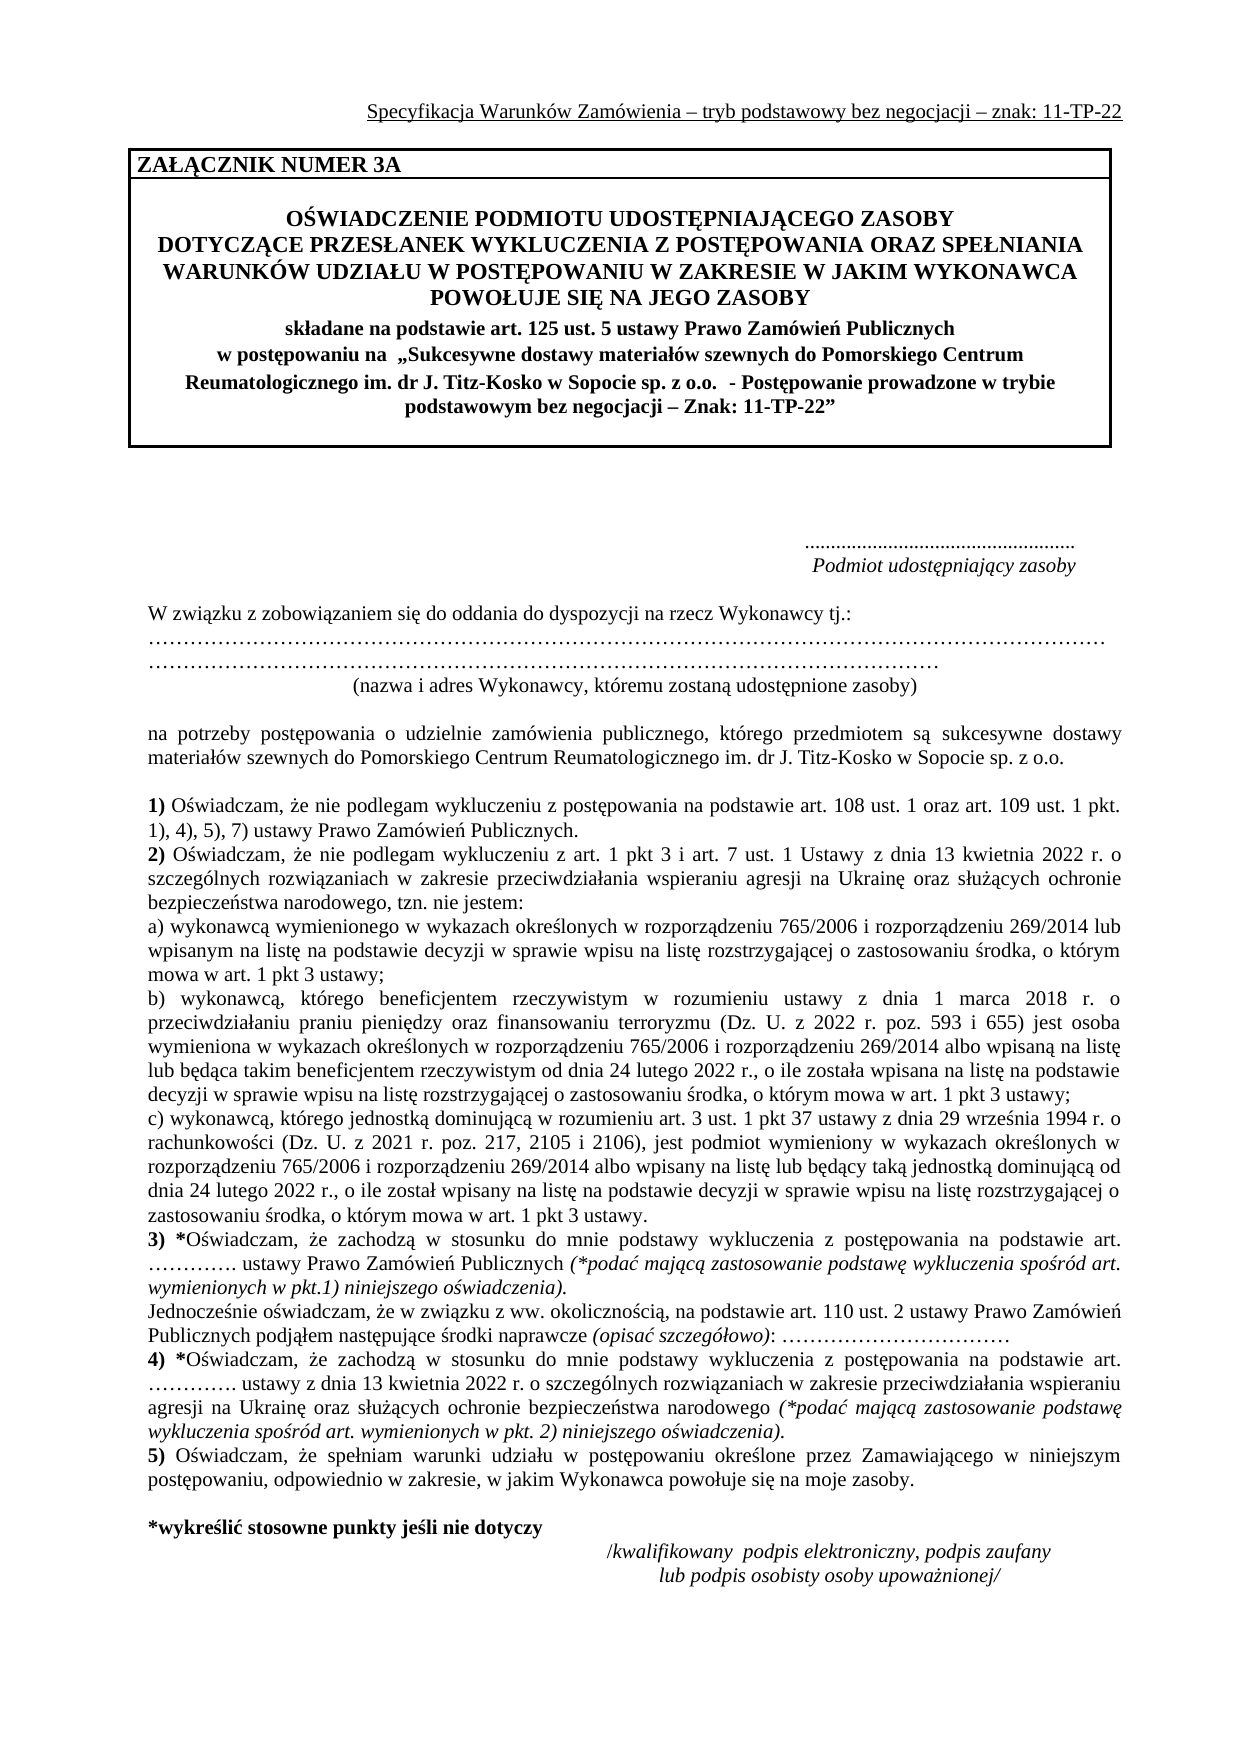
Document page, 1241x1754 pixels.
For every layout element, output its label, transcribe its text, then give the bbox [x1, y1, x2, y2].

text (nazwa i adres Wykonawcy, któremu zostaną udostępnione zasoby) [148, 673, 1122, 697]
text ……………………………………………………………………………………………………………………………………………………………………………………………………………………………… [148, 625, 1122, 673]
text *wykreślić stosowne punkty jeśli nie dotyczy [148, 1515, 1122, 1539]
text /kwalifikowany podpis elektroniczny, podpis zaufany [369, 1539, 1122, 1563]
text lub podpis osobisty osoby upoważnionej/ [591, 1563, 1122, 1587]
text c) wykonawcą, którego jednostką dominującą w rozumieniu art. 3 ust. 1 pkt 37 ustawy z dnia 29 września 1994 r. o rachunkowości (Dz. U. z 2021 r. poz. 217, 2105 i 2106), jest podmiot wymieniony w wykazach określonych w rozporządzeniu 765/2006 i rozporządzeniu 269/2014 albo wpisany na listę lub będący taką jednostką dominującą od dnia 24 lutego 2022 r., o ile został wpisany na listę na podstawie decyzji w sprawie wpisu na listę rozstrzygającej o zastosowaniu środka, o którym mowa w art. 1 pkt 3 ustawy. [148, 1106, 1122, 1227]
text 2) Oświadczam, że nie podlegam wykluczeniu z art. 1 pkt 3 i art. 7 ust. 1 Ustawy z dnia 13 kwietnia 2022 r. o szczególnych rozwiązaniach w zakresie przeciwdziałania wspieraniu agresji na Ukrainę oraz służących ochronie bezpieczeństwa narodowego, tzn. nie jestem: [148, 842, 1122, 914]
text a) wykonawcą wymienionego w wykazach określonych w rozporządzeniu 765/2006 i rozporządzeniu 269/2014 lub wpisanym na listę na podstawie decyzji w sprawie wpisu na listę rozstrzygającej o zastosowaniu środka, o którym mowa w art. 1 pkt 3 ustawy; [148, 914, 1122, 986]
text Jednocześnie oświadczam, że w związku z ww. okolicznością, na podstawie art. 110 ust. 2 ustawy Prawo Zamówień Publicznych podjąłem następujące środki naprawcze (opisać szczegółowo): …………………………… [148, 1299, 1122, 1347]
text 4) *Oświadczam, że zachodzą w stosunku do mnie podstawy wykluczenia z postępowania na podstawie art. …………. ustawy z dnia 13 kwietnia 2022 r. o szczególnych rozwiązaniach w zakresie przeciwdziałania wspieraniu agresji na Ukrainę oraz służących ochronie bezpieczeństwa narodowego (*podać mającą zastosowanie podstawę wykluczenia spośród art. wymienionych w pkt. 2) niniejszego oświadczenia). [148, 1347, 1122, 1443]
text .................................................... [768, 529, 1122, 553]
text 3) *Oświadczam, że zachodzą w stosunku do mnie podstawy wykluczenia z postępowania na podstawie art. …………. ustawy Prawo Zamówień Publicznych (*podać mającą zastosowanie podstawę wykluczenia spośród art. wymienionych w pkt.1) niniejszego oświadczenia). [148, 1227, 1122, 1299]
text 5) Oświadczam, że spełniam warunki udziału w postępowaniu określone przez Zamawiającego w niniejszym postępowaniu, odpowiednio w zakresie, w jakim Wykonawca powołuje się na moje zasoby. [148, 1443, 1122, 1491]
text W związku z zobowiązaniem się do oddania do dyspozycji na rzecz Wykonawcy tj.: [148, 601, 1122, 625]
text 1) Oświadczam, że nie podlegam wykluczeniu z postępowania na podstawie art. 108 ust. 1 oraz art. 109 ust. 1 pkt. 1), 4), 5), 7) ustawy Prawo Zamówień Publicznych. [148, 793, 1122, 842]
text na potrzeby postępowania o udzielnie zamówienia publicznego, którego przedmiotem są sukcesywne dostawy materiałów szewnych do Pomorskiego Centrum Reumatologicznego im. dr J. Titz-Kosko w Sopocie sp. z o.o. [148, 721, 1122, 769]
text Podmiot udostępniający zasoby [812, 553, 1122, 577]
table_cell OŚWIADCZENIE PODMIOTU UDOSTĘPNIAJĄCEGO ZASOBY DOTYCZĄCE PRZESŁANEK WYKLUCZENIA Z POSTĘPOWANIA ORAZ SPEŁNIANIA WARUNKÓW UDZIAŁU W POSTĘPOWANIU W ZAKRESIE W JAKIM WYKONAWCA POWOŁUJE SIĘ NA JEGO ZASOBY składane na podstawie art. 125 ust. 5 ustawy Prawo Zamówień Publicznych w postępowaniu na „Sukcesywne dostawy materiałów szewnych do Pomorskiego Centrum Reumatologicznego im. dr J. Titz-Kosko w Sopocie sp. z o.o. - Postępowanie prowadzone w trybie podstawowym bez negocjacji – Znak: 11-TP-22” [131, 179, 1109, 445]
text b) wykonawcą, którego beneficjentem rzeczywistym w rozumieniu ustawy z dnia 1 marca 2018 r. o przeciwdziałaniu praniu pieniędzy oraz finansowaniu terroryzmu (Dz. U. z 2022 r. poz. 593 i 655) jest osoba wymieniona w wykazach określonych w rozporządzeniu 765/2006 i rozporządzeniu 269/2014 albo wpisaną na listę lub będąca takim beneficjentem rzeczywistym od dnia 24 lutego 2022 r., o ile została wpisana na listę na podstawie decyzji w sprawie wpisu na listę rozstrzygającej o zastosowaniu środka, o którym mowa w art. 1 pkt 3 ustawy; [148, 986, 1122, 1106]
table_header ZAŁĄCZNIK NUMER 3A [131, 151, 1109, 177]
